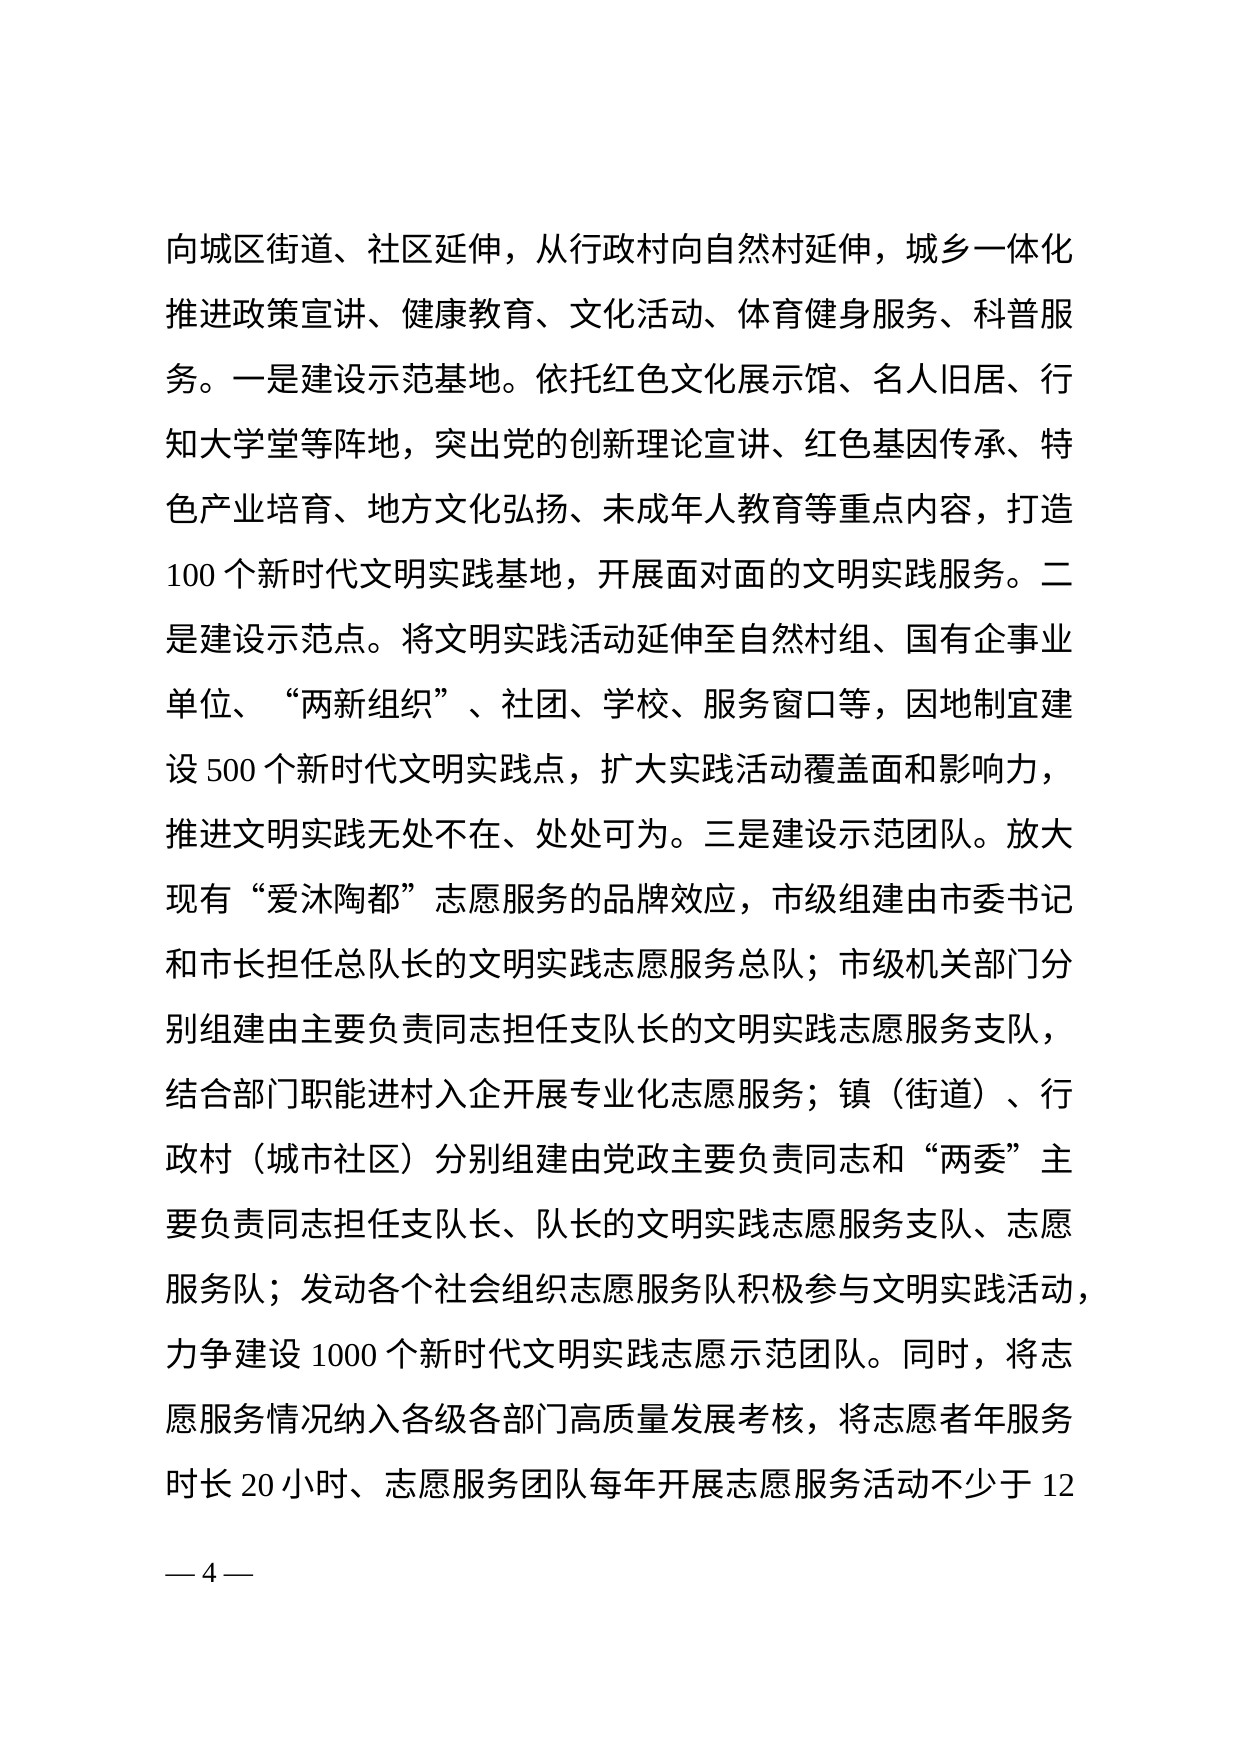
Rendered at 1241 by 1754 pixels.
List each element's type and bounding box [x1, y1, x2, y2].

text [165, 215, 1075, 1515]
